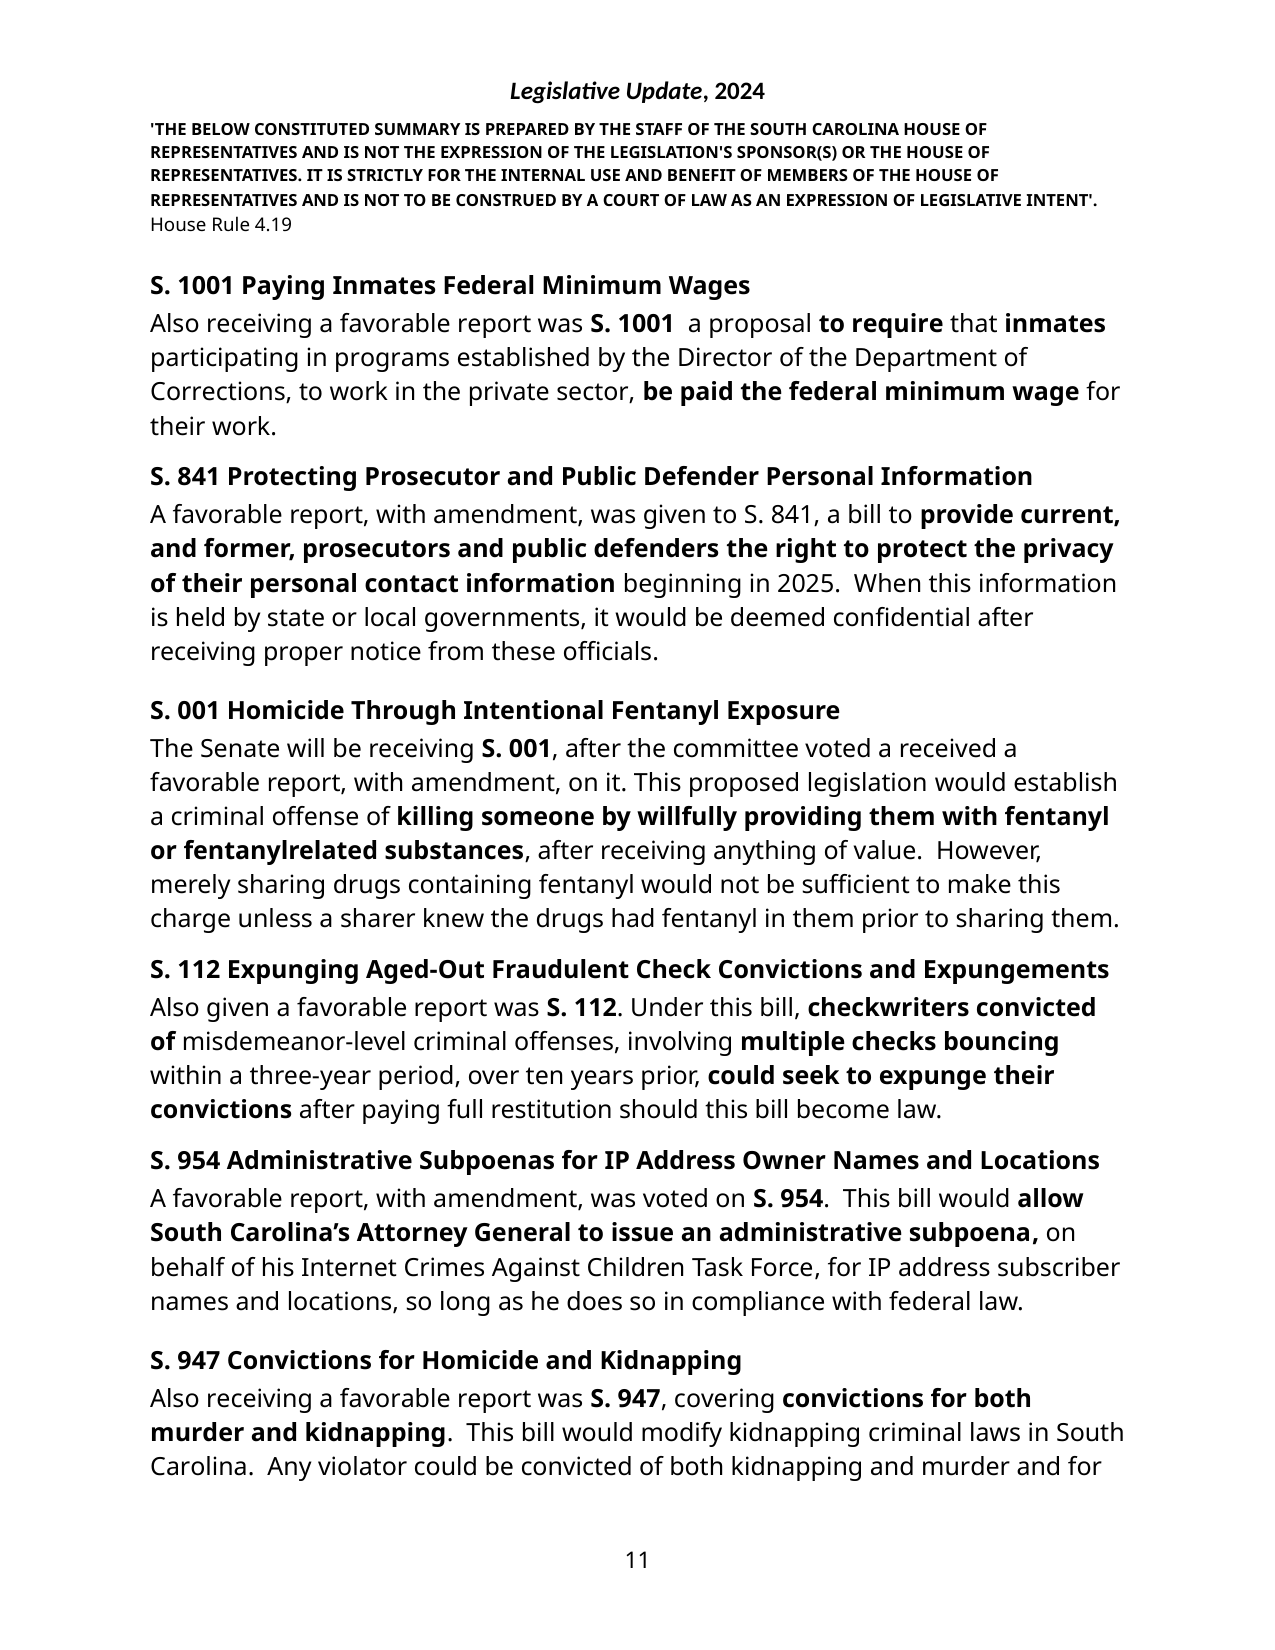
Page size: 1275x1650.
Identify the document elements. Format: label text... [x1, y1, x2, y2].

subtitle S. 001 Homicide Through Intentional Fentanyl Exposure [150, 692, 1125, 726]
subtitle S. 841 Protecting Prosecutor and Public Defender Personal Information [150, 459, 1125, 493]
text The Senate will be receiving S. 001, after the committee voted a received a favorable report, with amendment, on it. This proposed legislation would establish a criminal offense of killing someone by willfully providing them with fentanyl or fentanylrelated substances, after receiving anything of value. However, merely sharing drugs containing fentanyl would not be sufficient to make this charge unless a sharer knew the drugs had fentanyl in them prior to sharing them. [150, 731, 1125, 935]
text Also receiving a favorable report was S. 1001 a proposal to require that inmates participating in programs established by the Director of the Department of Corrections, to work in the private sector, be paid the federal minimum wage for their work. [150, 306, 1125, 442]
subtitle S. 954 Administrative Subpoenas for IP Address Owner Names and Locations [150, 1143, 1125, 1177]
text Also given a favorable report was S. 112. Under this bill, checkwriters convicted of misdemeanor-level criminal offenses, involving multiple checks bouncing within a three-year period, over ten years prior, could seek to expunge their convictions after paying full restitution should this bill become law. [150, 990, 1125, 1126]
subtitle S. 112 Expunging Aged-Out Fraudulent Check Convictions and Expungements [150, 952, 1125, 986]
subtitle S. 1001 Paying Inmates Federal Minimum Wages [150, 268, 1125, 302]
text A favorable report, with amendment, was voted on S. 954. This bill would allow South Carolina’s Attorney General to issue an administrative subpoena, on behalf of his Internet Crimes Against Children Task Force, for IP address subscriber names and locations, so long as he does so in compliance with federal law. [150, 1181, 1125, 1317]
subtitle S. 947 Convictions for Homicide and Kidnapping [150, 1342, 1125, 1376]
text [150, 1381, 1125, 1483]
text A favorable report, with amendment, was given to S. 841, a bill to provide current, and former, prosecutors and public defenders the right to protect the privacy of their personal contact information beginning in 2025. When this information is held by state or local governments, it would be deemed confidential after receiving proper notice from these officials. [150, 497, 1125, 667]
